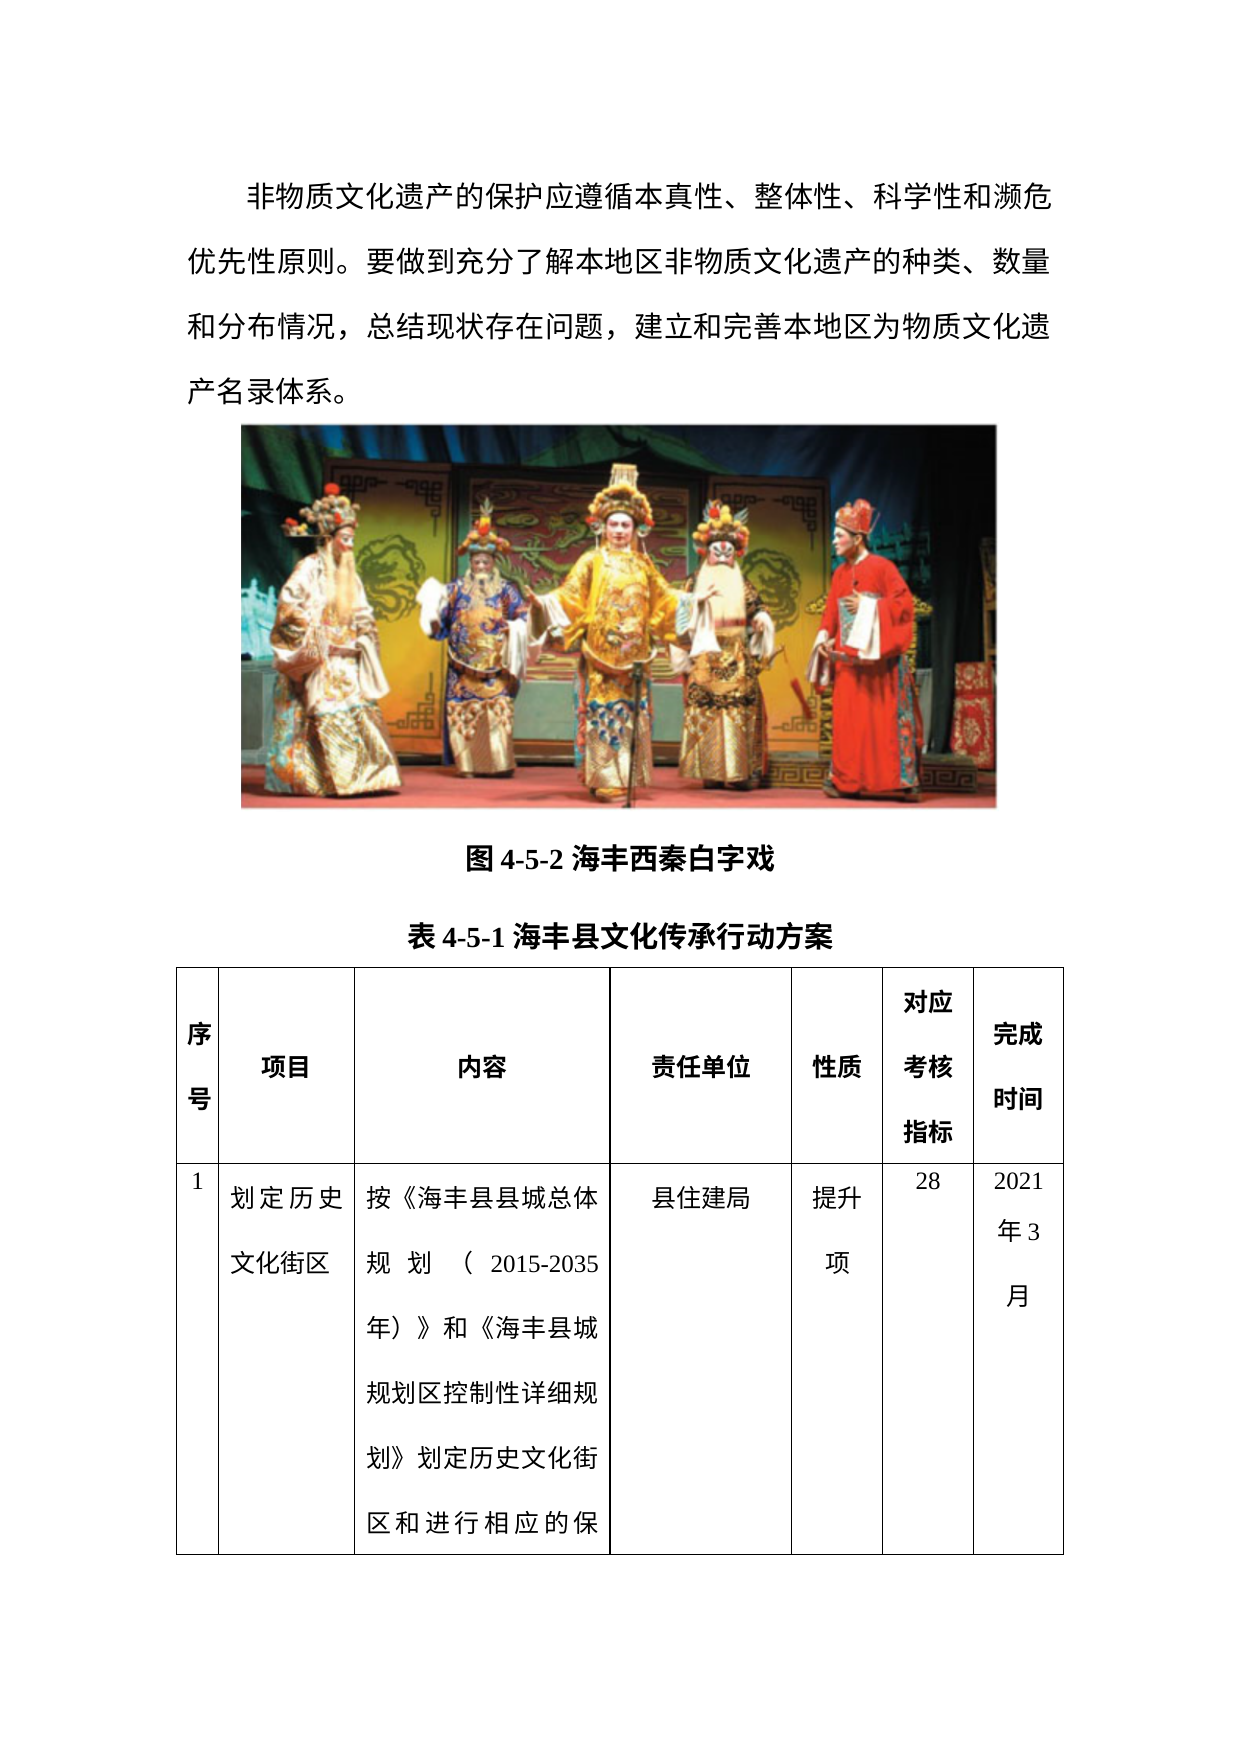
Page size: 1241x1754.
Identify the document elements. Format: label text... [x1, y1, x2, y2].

text 表4-5-1 海丰县文化传承行动方案 [187, 902, 1053, 967]
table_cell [355, 1164, 609, 1554]
text 非物质文化遗产的保护应遵循本真性、整体性、科学性和濒危优先性原则。要做到充分了解本地区非物质文化遗产的种类、数量和分布情况，总结现状存在问题，建立和完善本地区为物质文化遗产名录体系。 [187, 162, 1053, 422]
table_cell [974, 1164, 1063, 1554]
table_header 项目 [219, 968, 354, 1163]
table_cell 划定历史文化街区 [219, 1164, 354, 1554]
table_header 序号 [177, 968, 218, 1163]
picture [241, 422, 1000, 812]
text 图4-5-2 海丰西秦白字戏 [187, 824, 1053, 889]
table_header 对应考核指标 [883, 968, 973, 1163]
table_header 性质 [792, 968, 882, 1163]
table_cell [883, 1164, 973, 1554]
table_header 内容 [355, 968, 609, 1163]
table_header 完成时间 [974, 968, 1063, 1163]
table_cell 县住建局 [611, 1164, 791, 1554]
table_header 责任单位 [611, 968, 791, 1163]
table_cell 1 [177, 1164, 218, 1554]
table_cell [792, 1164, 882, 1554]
